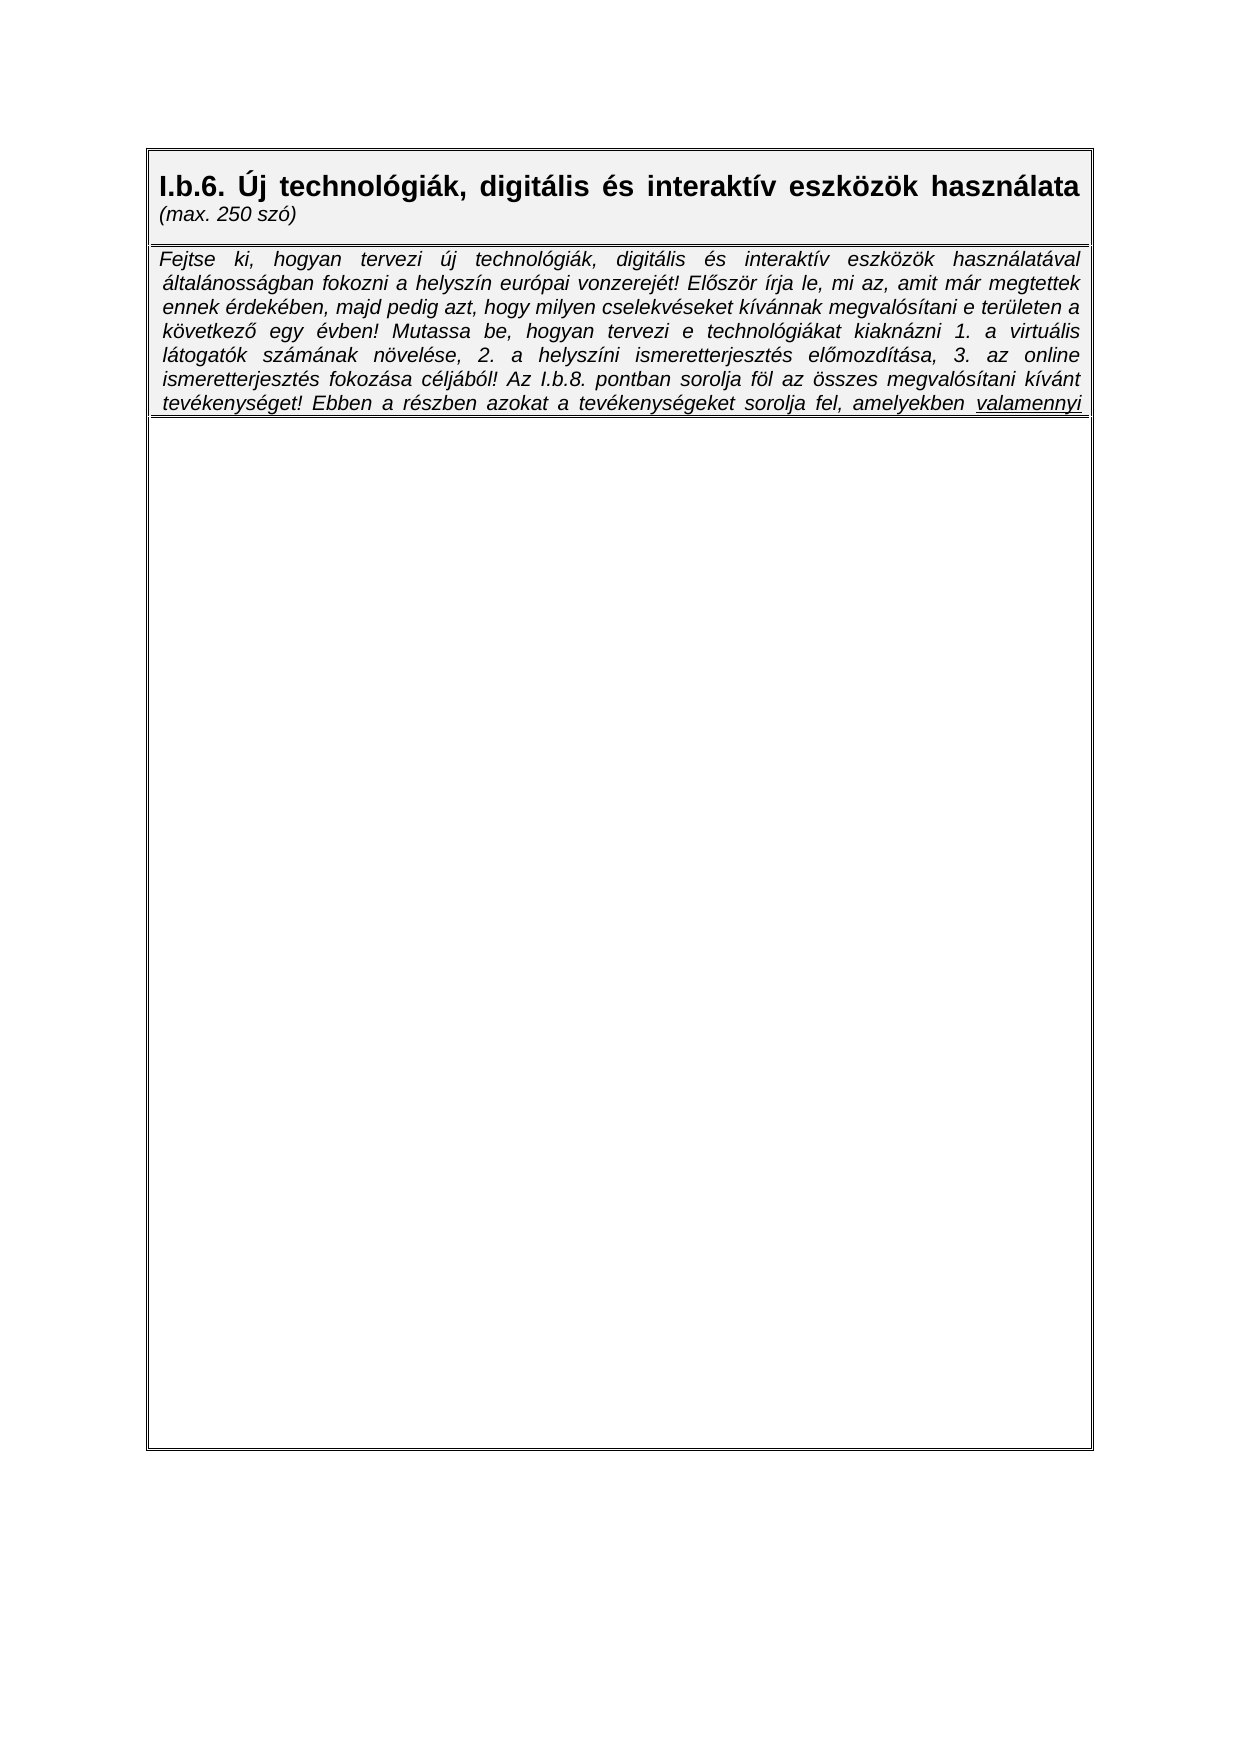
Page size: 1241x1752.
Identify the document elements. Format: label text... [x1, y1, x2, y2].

table_cell [149, 415, 1091, 1448]
table_cell Fejtse ki, hogyan tervezi új technológiák, digitális és interaktív eszközök használatával általánosságban fokozni a helyszín európai vonzerejét! Először írja le, mi az, amit már megtettek ennek érdekében, majd pedig azt, hogy milyen cselekvéseket kívánnak megvalósítani e területen a következő egy évben! Mutassa be, hogyan tervezi e technológiákat kiaknázni 1. a virtuális látogatók számának növelése, 2. a helyszíni ismeretterjesztés előmozdítása, 3. az online ismeretterjesztés fokozása céljából! Az I.b.8. pontban sorolja föl az összes megvalósítani kívánt tevékenységet! Ebben a részben azokat a tevékenységeket sorolja fel, amelyekben valamennyi alhelyszín részt vesz! [148, 244, 1092, 415]
table_header I.b.6. Új technológiák, digitális és interaktív eszközök használata (max. 250 szó) [149, 151, 1091, 244]
